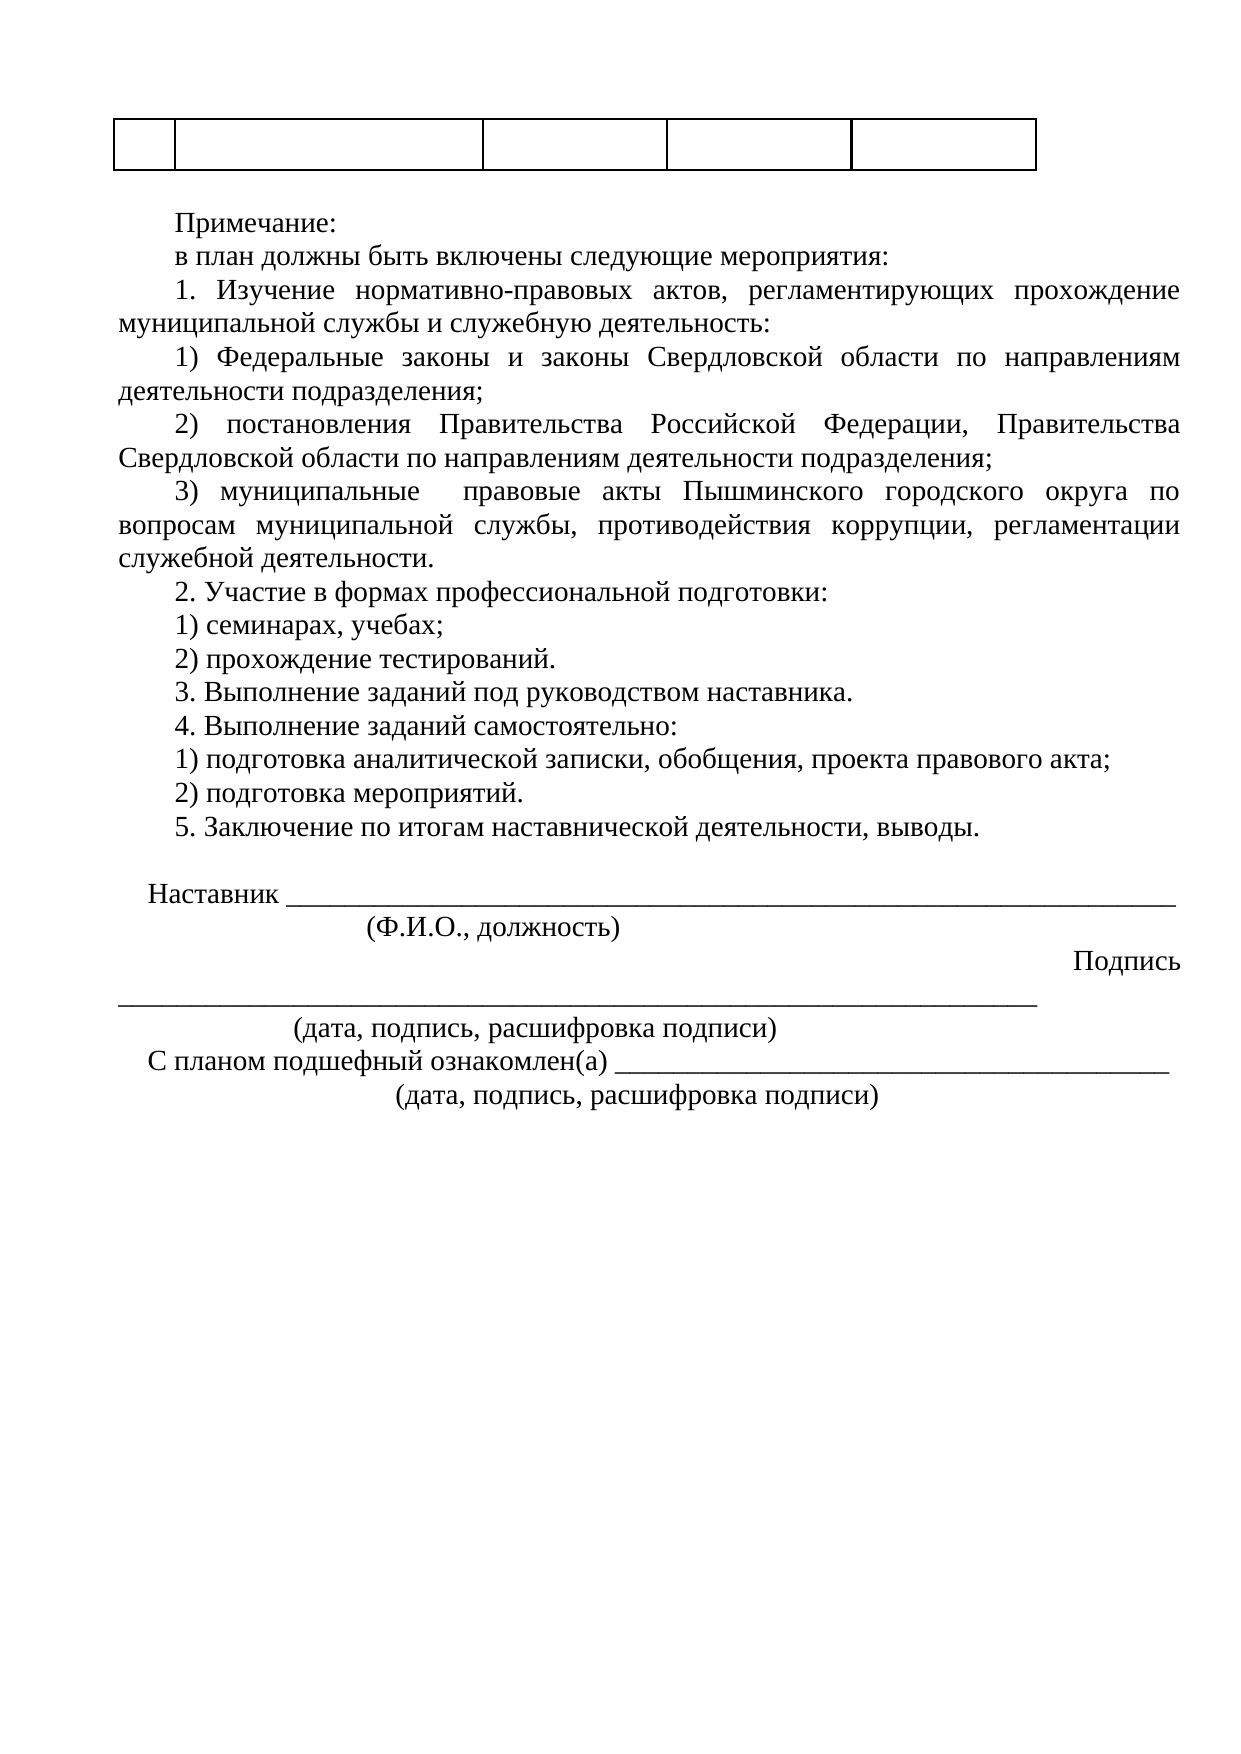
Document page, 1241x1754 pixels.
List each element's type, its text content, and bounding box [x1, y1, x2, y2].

text 3. Выполнение заданий под руководством наставника. [118, 674, 1181, 708]
text 2) постановления Правительства Российской Федерации, Правительства Свердловской области по направлениям деятельности подразделения; [118, 406, 1181, 473]
table_cell [115, 120, 174, 169]
text 1) подготовка аналитической записки, обобщения, проекта правового акта; [118, 742, 1181, 775]
text 1) семинарах, учебах; [118, 607, 1181, 641]
text Наставник _____________________________________________________________ [118, 876, 1181, 909]
text 2) прохождение тестирований. [118, 641, 1181, 674]
text 2) подготовка мероприятий. [118, 775, 1181, 809]
text 1) Федеральные законы и законы Свердловской области по направлениям деятельности подразделения; [118, 339, 1181, 406]
text в план должны быть включены следующие мероприятия: [118, 238, 1181, 272]
text (дата, подпись, расшифровка подписи) [118, 1010, 1181, 1043]
text 1. Изучение нормативно-правовых актов, регламентирующих прохождение муниципальной службы и служебную деятельность: [118, 272, 1181, 339]
text (дата, подпись, расшифровка подписи) [118, 1077, 1181, 1111]
text (Ф.И.О., должность) [118, 909, 1181, 943]
table_cell [853, 120, 1035, 169]
text 4. Выполнение заданий самостоятельно: [118, 708, 1181, 742]
table_cell [668, 120, 850, 169]
text Примечание: [118, 205, 1181, 238]
table_cell [176, 120, 482, 169]
text 2. Участие в формах профессиональной подготовки: [118, 574, 1181, 607]
text 3) муниципальные правовые акты Пышминского городского округа по вопросам муниципальной службы, противодействия коррупции, регламентации служебной деятельности. [118, 473, 1181, 574]
text С планом подшефный ознакомлен(а) ______________________________________ [118, 1043, 1181, 1077]
text 5. Заключение по итогам наставнической деятельности, выводы. [118, 809, 1181, 842]
table_cell [484, 120, 666, 169]
text Подпись _______________________________________________________________ [118, 943, 1181, 1010]
